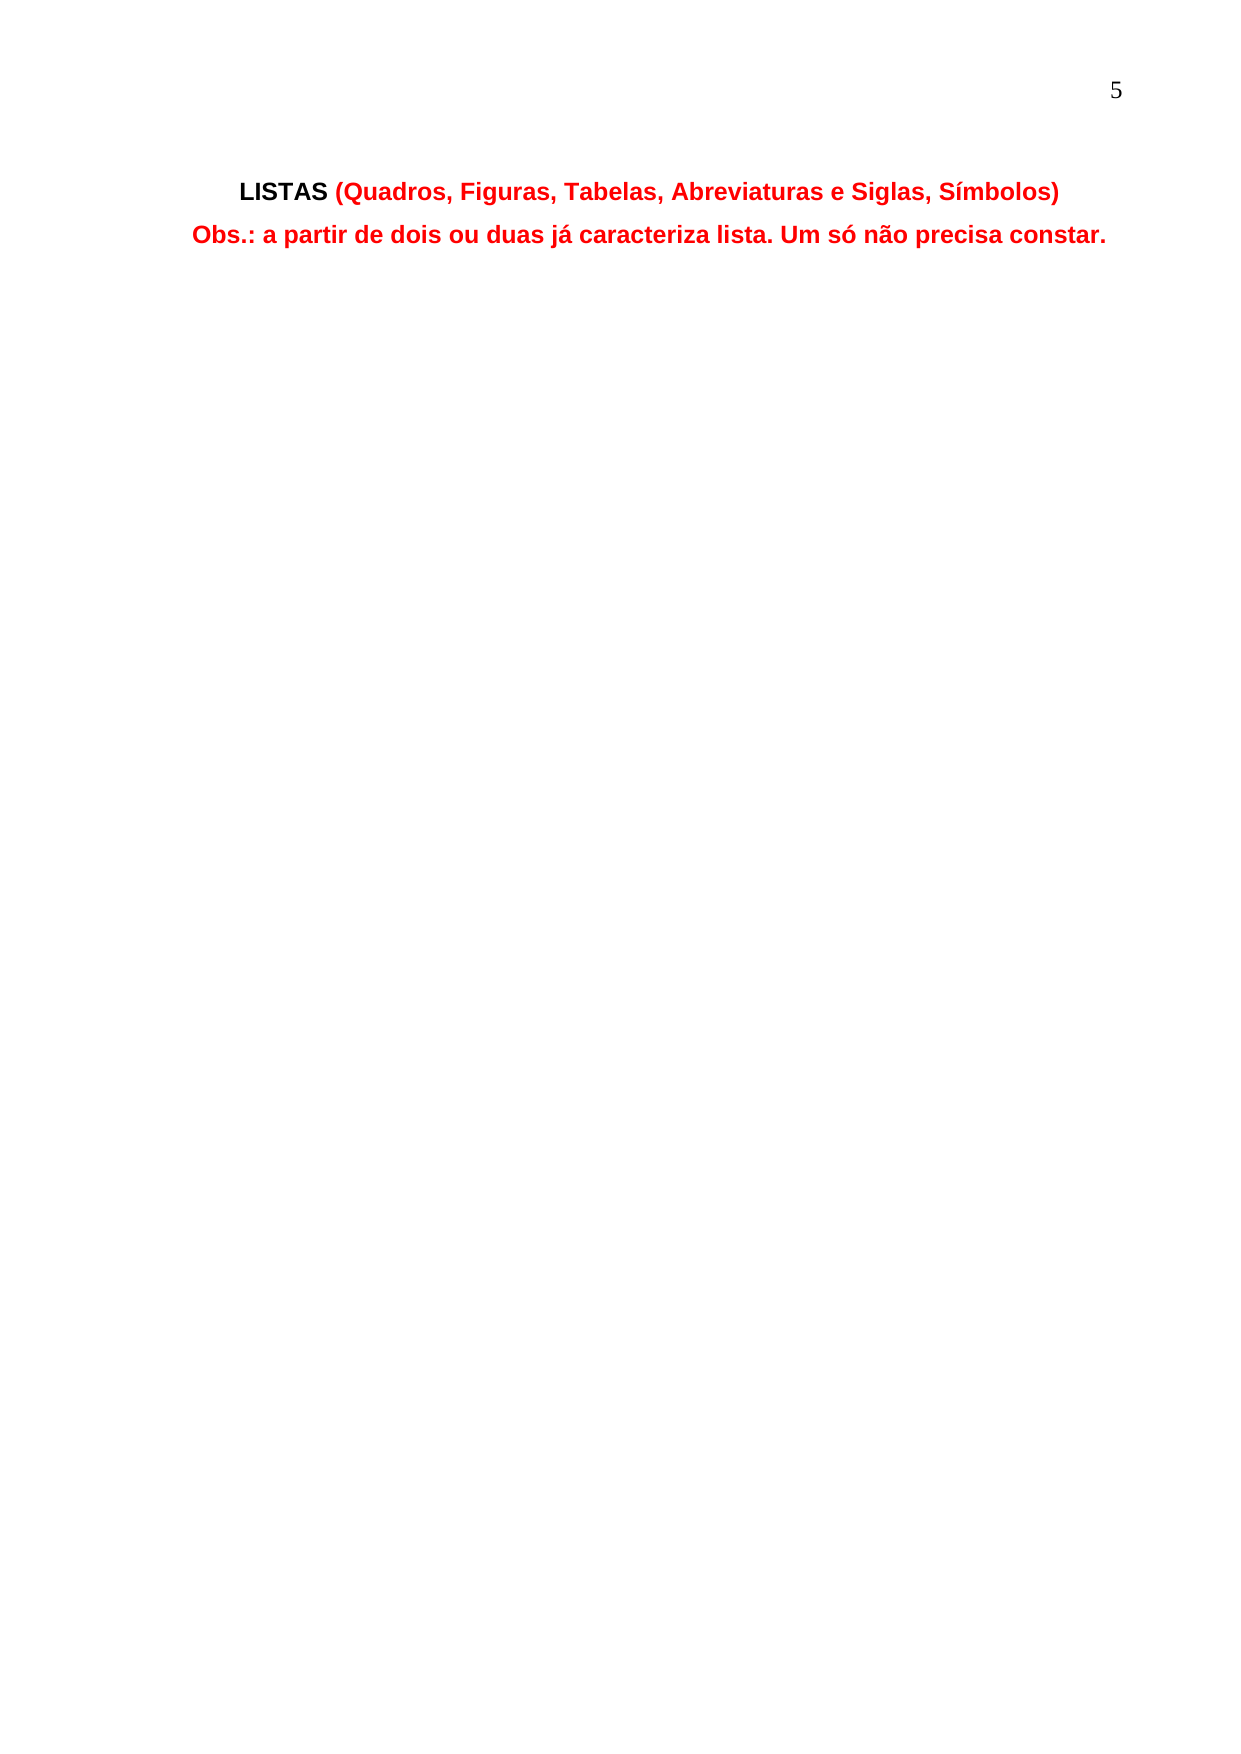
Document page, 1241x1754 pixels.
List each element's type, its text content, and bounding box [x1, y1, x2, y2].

text Obs.: a partir de dois ou duas já caracteriza lista. Um só não precisa constar. [177, 220, 1122, 249]
text LISTAS (Quadros, Figuras, Tabelas, Abreviaturas e Siglas, Símbolos) [177, 177, 1122, 206]
